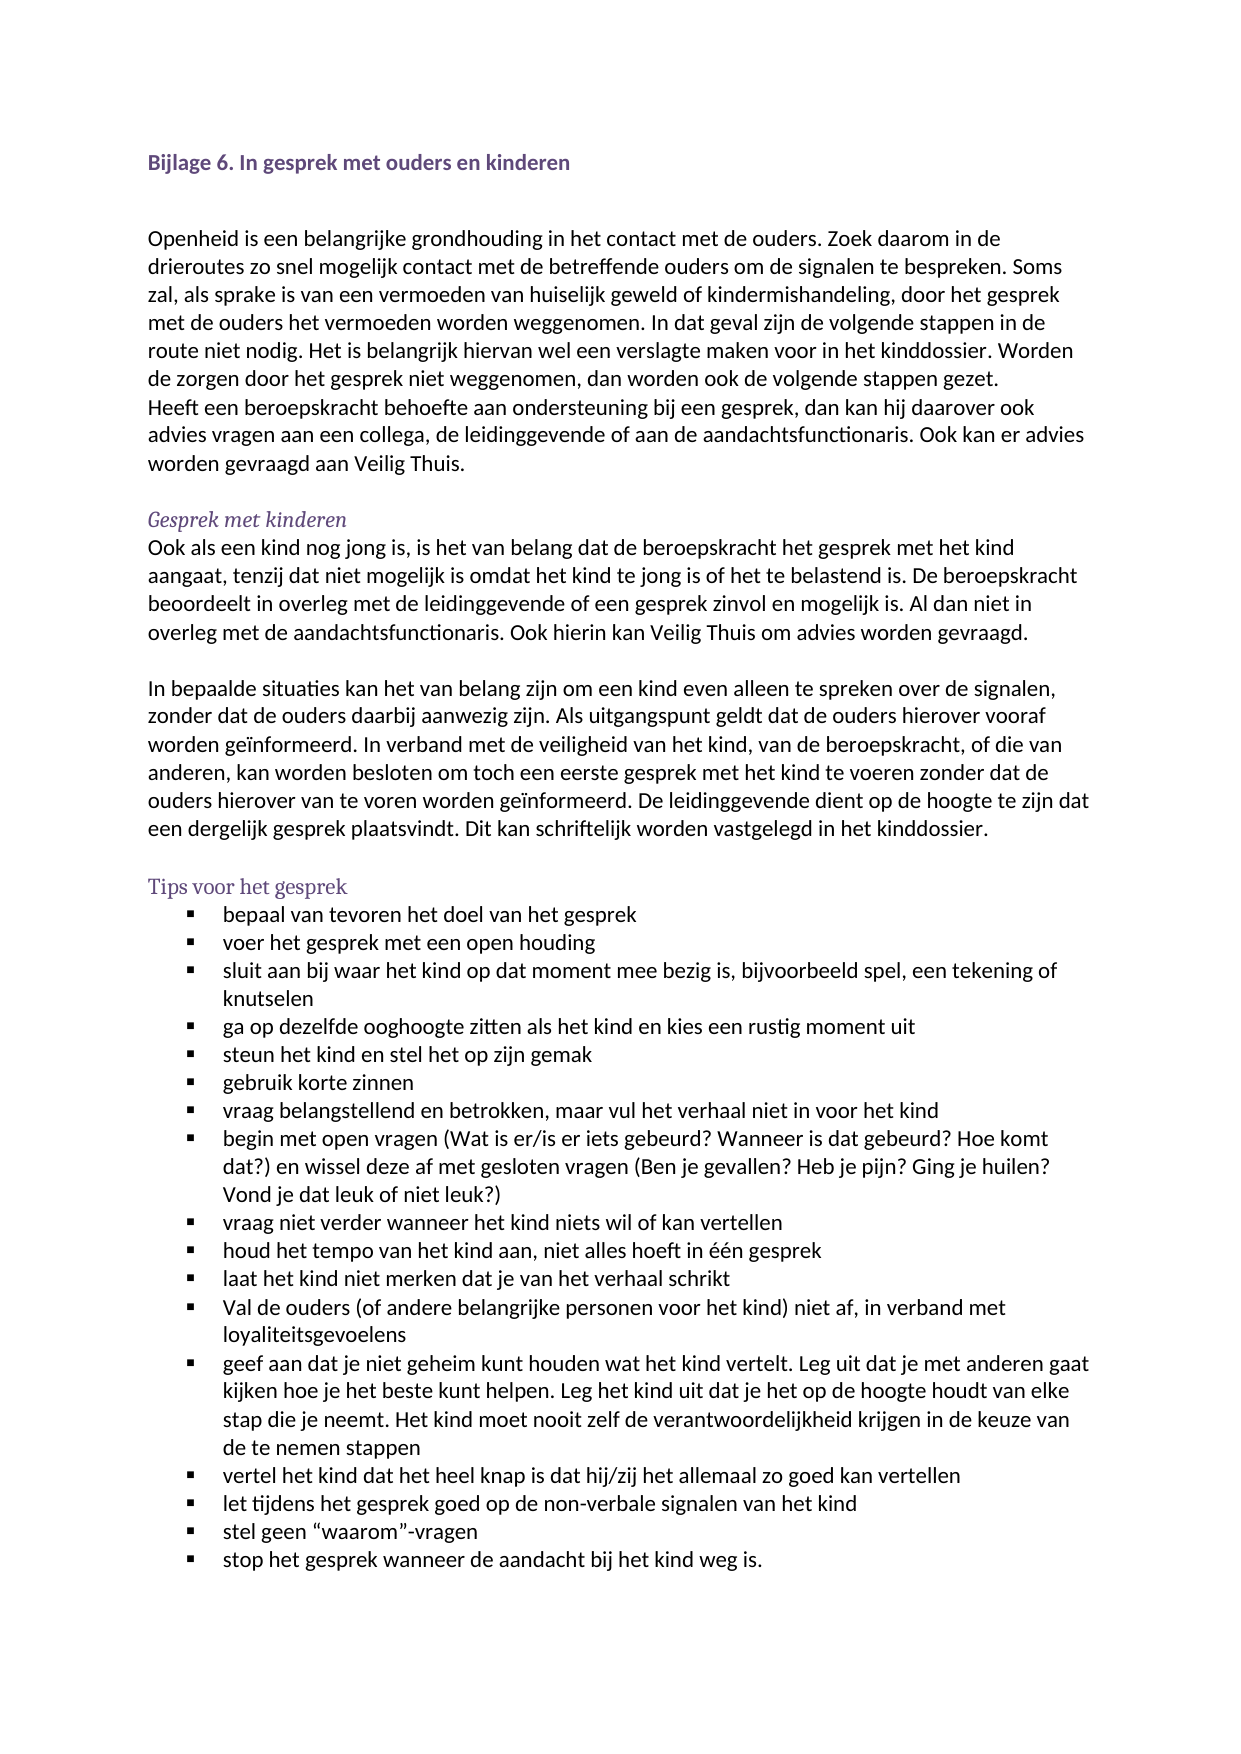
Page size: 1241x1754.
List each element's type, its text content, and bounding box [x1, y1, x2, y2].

list let tijdens het gesprek goed op de non-verbale signalen van het kind [185, 1489, 1093, 1517]
list bepaal van tevoren het doel van het gesprek [185, 900, 1093, 928]
list stop het gesprek wanneer de aandacht bij het kind weg is. [185, 1545, 1093, 1573]
list sluit aan bij waar het kind op dat moment mee bezig is, bijvoorbeeld spel, een tekening of knutselen [185, 956, 1093, 1012]
list vraag niet verder wanneer het kind niets wil of kan vertellen [185, 1208, 1093, 1237]
list houd het tempo van het kind aan, niet alles hoeft in één gesprek [185, 1237, 1093, 1264]
subtitle Tips voor het gesprek [148, 874, 1093, 900]
list geef aan dat je niet geheim kunt houden wat het kind vertelt. Leg uit dat je met anderen gaat kijken hoe je het beste kunt helpen. Leg het kind uit dat je het op de hoogte houdt van elke stap die je neemt. Het kind moet nooit zelf de verantwoordelijkheid krijgen in de keuze van de te nemen stappen [185, 1349, 1093, 1461]
subtitle Bijlage 6. In gesprek met ouders en kinderen [148, 148, 1093, 176]
list laat het kind niet merken dat je van het verhaal schrikt [185, 1264, 1093, 1293]
subtitle Gesprek met kinderen [148, 481, 1093, 533]
list vraag belangstellend en betrokken, maar vul het verhaal niet in voor het kind [185, 1096, 1093, 1124]
text Openheid is een belangrijke grondhouding in het contact met de ouders. Zoek daarom in de drieroutes zo snel mogelijk contact met de betreffende ouders om de signalen te bespreken. Soms zal, als sprake is van een vermoeden van huiselijk geweld of kindermishandeling, door het gesprek met de ouders het vermoeden worden weggenomen. In dat geval zijn de volgende stappen in de route niet nodig. Het is belangrijk hiervan wel een verslagte maken voor in het kinddossier. Worden de zorgen door het gesprek niet weggenomen, dan worden ook de volgende stappen gezet. [148, 224, 1093, 393]
list vertel het kind dat het heel knap is dat hij/zij het allemaal zo goed kan vertellen [185, 1461, 1093, 1489]
list ga op dezelfde ooghoogte zitten als het kind en kies een rustig moment uit [185, 1012, 1093, 1040]
list Val de ouders (of andere belangrijke personen voor het kind) niet af, in verband met loyaliteitsgevoelens [185, 1293, 1093, 1349]
list gebruik korte zinnen [185, 1068, 1093, 1096]
list begin met open vragen (Wat is er/is er iets gebeurd? Wanneer is dat gebeurd? Hoe komt dat?) en wissel deze af met gesloten vragen (Ben je gevallen? Heb je pijn? Ging je huilen? Vond je dat leuk of niet leuk?) [185, 1124, 1093, 1208]
text Ook als een kind nog jong is, is het van belang dat de beroepskracht het gesprek met het kind aangaat, tenzij dat niet mogelijk is omdat het kind te jong is of het te belastend is. De beroepskracht beoordeelt in overleg met de leidinggevende of een gesprek zinvol en mogelijk is. Al dan niet in overleg met de aandachtsfunctionaris. Ook hierin kan Veilig Thuis om advies worden gevraagd. In bepaalde situaties kan het van belang zijn om een kind even alleen te spreken over de signalen, zonder dat de ouders daarbij aanwezig zijn. Als uitgangspunt geldt dat de ouders hierover vooraf worden geïnformeerd. In verband met de veiligheid van het kind, van de beroepskracht, of die van anderen, kan worden besloten om toch een eerste gesprek met het kind te voeren zonder dat de ouders hierover van te voren worden geïnformeerd. De leidinggevende dient op de hoogte te zijn dat een dergelijk gesprek plaatsvindt. Dit kan schriftelijk worden vastgelegd in het kinddossier. [148, 533, 1093, 842]
list steun het kind en stel het op zijn gemak [185, 1040, 1093, 1068]
text Heeft een beroepskracht behoefte aan ondersteuning bij een gesprek, dan kan hij daarover ook advies vragen aan een collega, de leidinggevende of aan de aandachtsfunctionaris. Ook kan er advies worden gevraagd aan Veilig Thuis. [148, 393, 1093, 477]
list voer het gesprek met een open houding [185, 928, 1093, 956]
list stel geen “waarom”-vragen [185, 1517, 1093, 1545]
